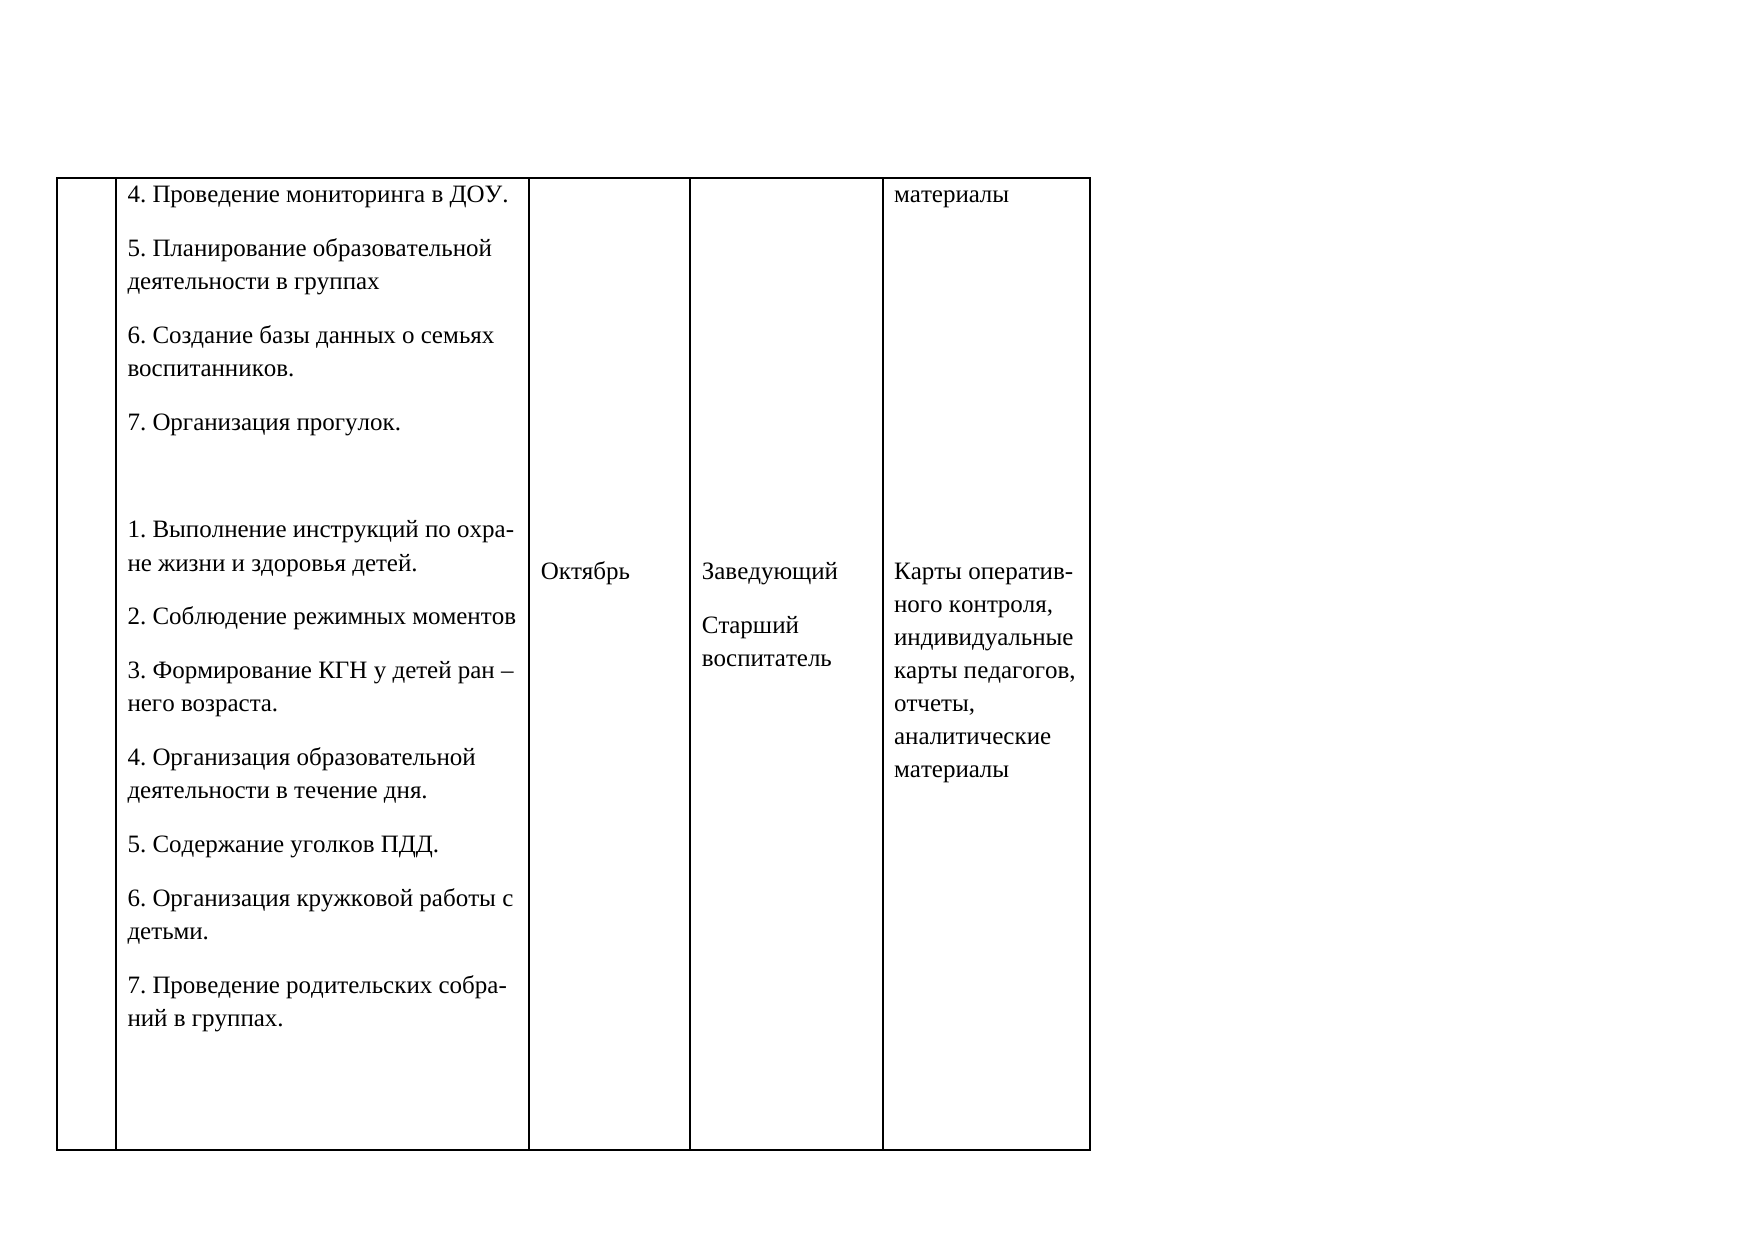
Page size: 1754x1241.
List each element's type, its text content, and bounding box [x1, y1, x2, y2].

table_cell 1 [58, 179, 115, 1149]
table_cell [117, 179, 528, 1149]
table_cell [884, 179, 1089, 1149]
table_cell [530, 179, 689, 1149]
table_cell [691, 179, 882, 1149]
